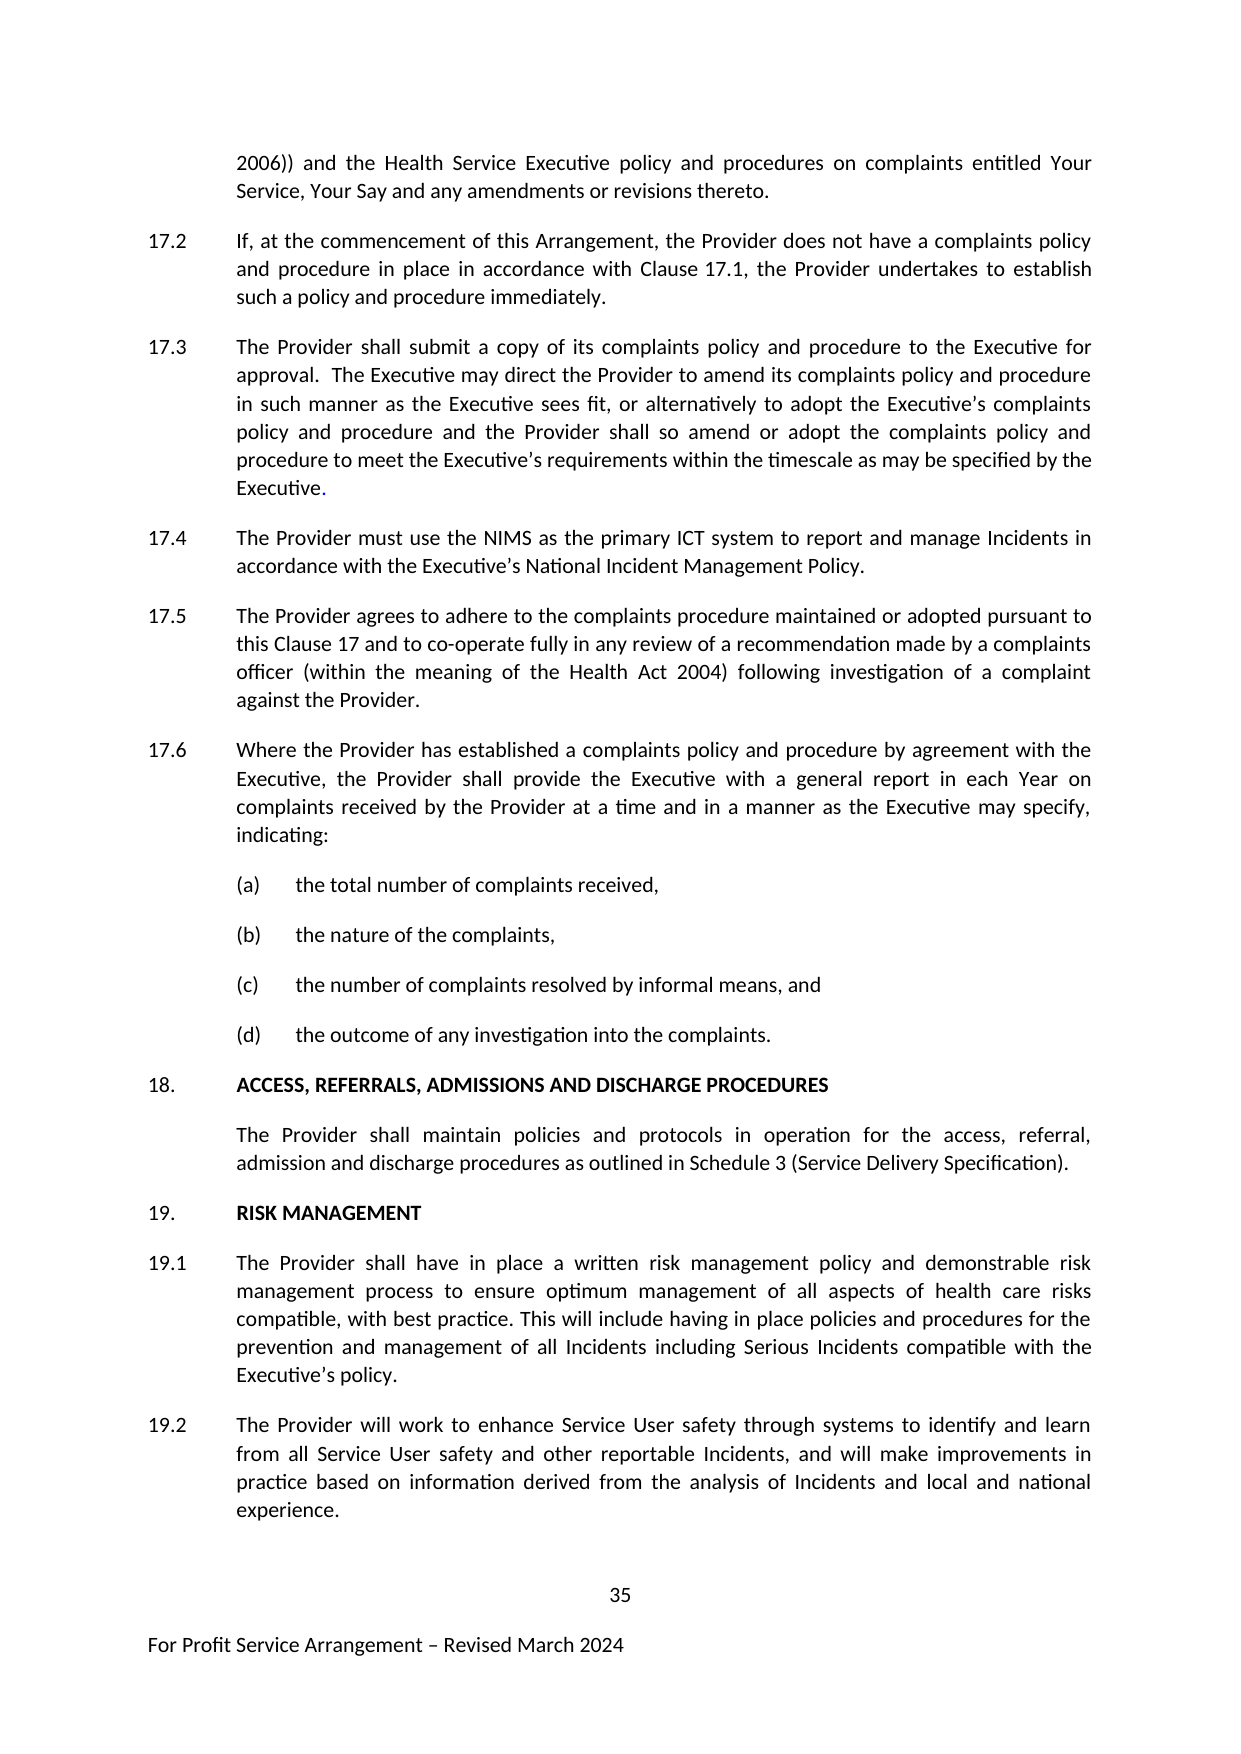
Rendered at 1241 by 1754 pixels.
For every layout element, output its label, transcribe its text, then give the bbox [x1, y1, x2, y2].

text The Provider shall maintain policies and protocols in operation for the access, referral, admission and discharge procedures as outlined in Schedule 3 (Service Delivery Specification). [236, 1119, 1092, 1176]
text The Provider must use the NIMS as the primary ICT system to report and manage Incidents in accordance with the Executive’s National Incident Management Policy. [148, 523, 1092, 579]
text the total number of complaints received, [236, 869, 1092, 898]
text the nature of the complaints, [236, 919, 1092, 948]
text The Provider shall submit a copy of its complaints policy and procedure to the Executive for approval. The Executive may direct the Provider to amend its complaints policy and procedure in such manner as the Executive sees fit, or alternatively to adopt the Executive’s complaints policy and procedure and the Provider shall so amend or adopt the complaints policy and procedure to meet the Executive’s requirements within the timescale as may be specified by the Executive. [148, 332, 1092, 501]
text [148, 148, 1092, 204]
text The Provider agrees to adhere to the complaints procedure maintained or adopted pursuant to this Clause 17 and to co-operate fully in any review of a recommendation made by a complaints officer (within the meaning of the Health Act 2004) following investigation of a complaint against the Provider. [148, 601, 1092, 713]
text Access, Referrals, Admissions and Discharge Procedures [148, 1069, 1092, 1098]
text the outcome of any investigation into the complaints. [236, 1019, 1092, 1048]
text Risk Management [148, 1198, 1092, 1226]
text If, at the commencement of this Arrangement, the Provider does not have a complaints policy and procedure in place in accordance with Clause 17.1, the Provider undertakes to establish such a policy and procedure immediately. [148, 226, 1092, 310]
text Where the Provider has established a complaints policy and procedure by agreement with the Executive, the Provider shall provide the Executive with a general report in each Year on complaints received by the Provider at a time and in a manner as the Executive may specify, indicating: [148, 735, 1092, 848]
text The Provider shall have in place a written risk management policy and demonstrable risk management process to ensure optimum management of all aspects of health care risks compatible, with best practice. This will include having in place policies and procedures for the prevention and management of all Incidents including Serious Incidents compatible with the Executive’s policy. [148, 1248, 1092, 1388]
text the number of complaints resolved by informal means, and [236, 969, 1092, 998]
text The Provider will work to enhance Service User safety through systems to identify and learn from all Service User safety and other reportable Incidents, and will make improvements in practice based on information derived from the analysis of Incidents and local and national experience. [148, 1410, 1092, 1523]
